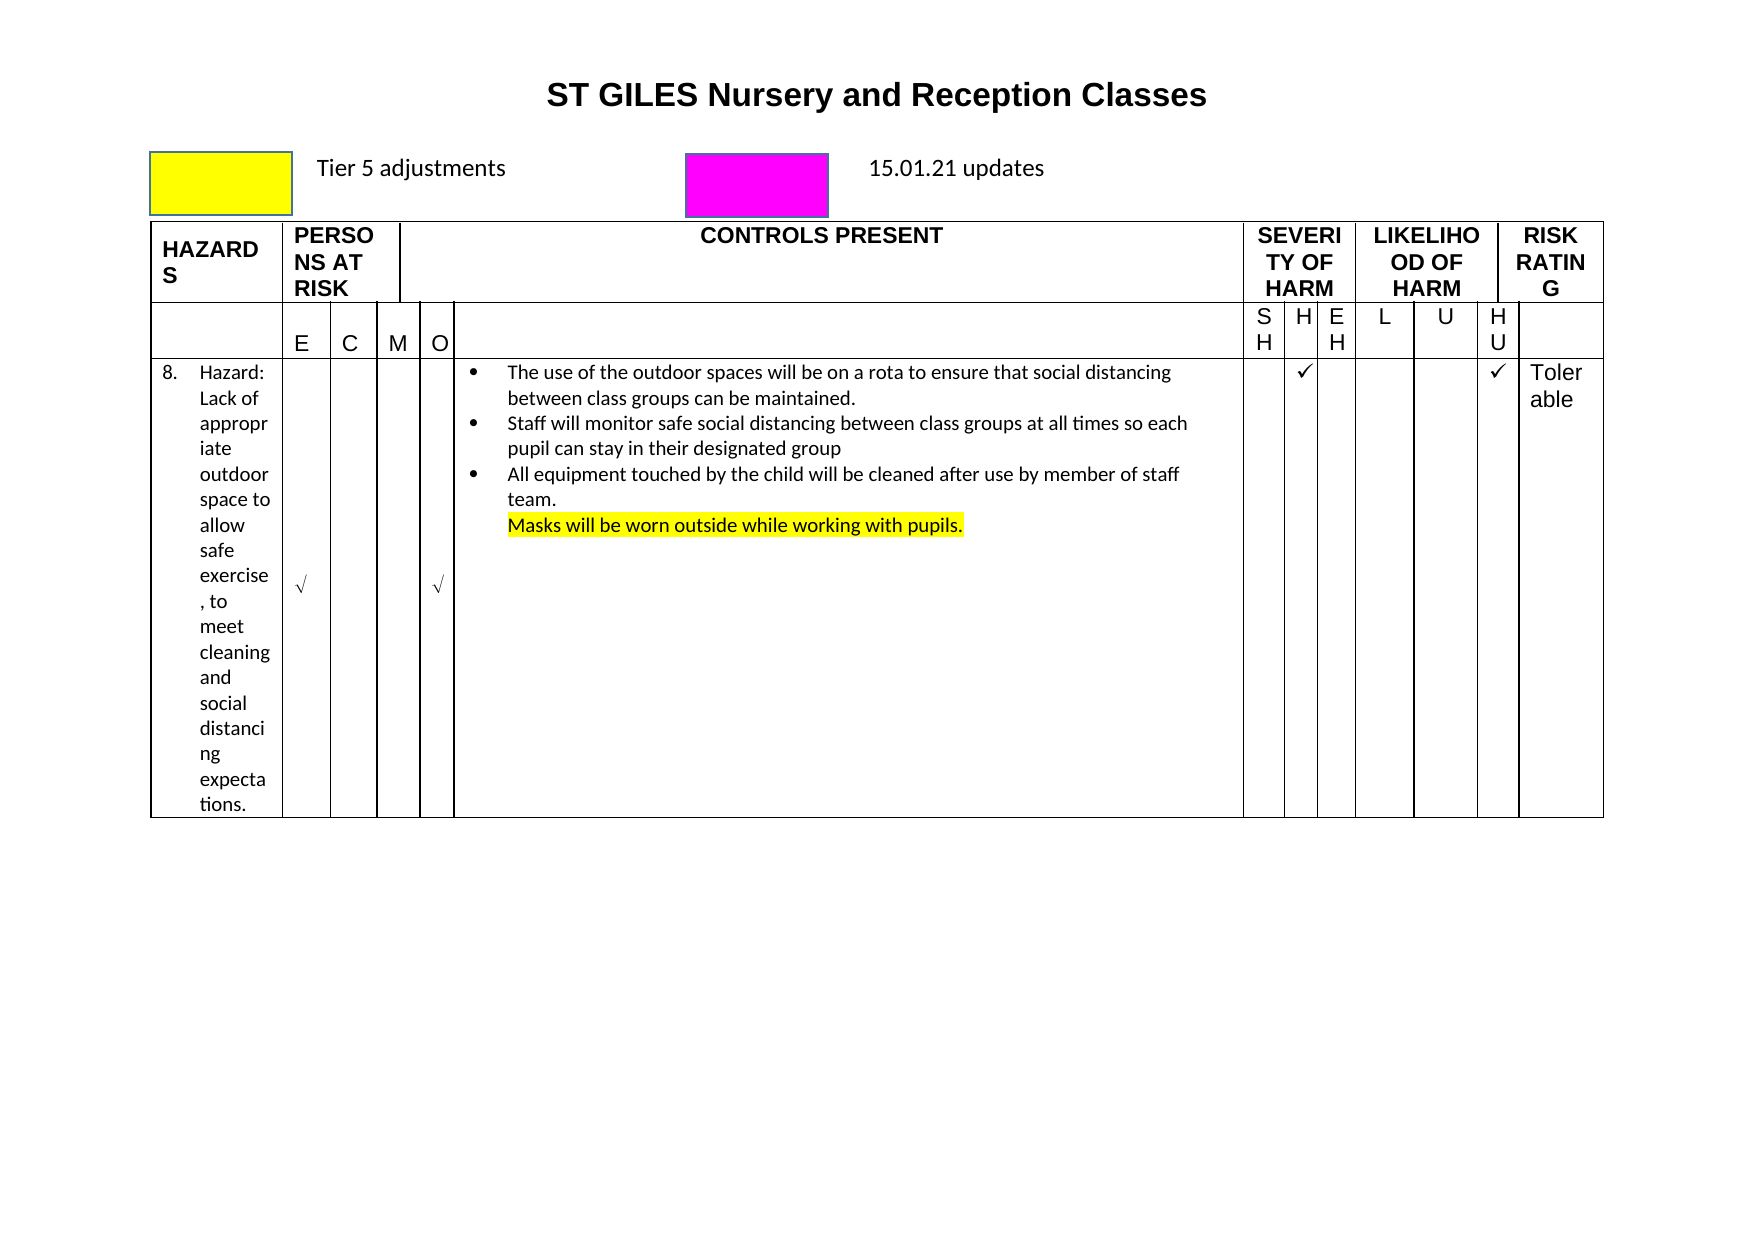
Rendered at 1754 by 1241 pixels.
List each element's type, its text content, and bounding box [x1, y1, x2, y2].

table_cell [378, 359, 419, 817]
table_cell [1415, 359, 1477, 817]
table_cell U [1415, 303, 1477, 358]
table_cell Tolerable [1520, 359, 1603, 817]
table_cell L [1356, 303, 1413, 358]
table_cell E [283, 303, 330, 358]
table_cell [331, 359, 376, 817]
table_cell [1520, 303, 1603, 358]
table_cell [421, 359, 453, 817]
table_cell H U [1478, 303, 1518, 358]
table_cell S H [1244, 303, 1284, 358]
table_header SEVERITY OF HARM [1244, 222, 1355, 301]
table_header PERSONS AT RISK [283, 222, 400, 301]
table_cell [283, 359, 330, 817]
table_cell M [378, 303, 419, 358]
table_cell E H [1318, 303, 1355, 358]
table_header CONTROLS PRESENT [401, 222, 1243, 301]
table_cell [1318, 359, 1355, 817]
table_header HAZARDS [152, 222, 282, 301]
table_cell [1244, 359, 1284, 817]
table_cell O [421, 303, 453, 358]
table_cell Hazard: Lack of appropriate outdoor space to allow safe exercise, to meet cleaning and social distancing expectations. [152, 359, 282, 817]
table_cell C [331, 303, 376, 358]
table_cell The use of the outdoor spaces will be on a rota to ensure that social distancing between class groups can be maintained. Staff will monitor safe social distancing between class groups at all times so each pupil can stay in their designated group All equipment touched by the child will be cleaned after use by member of staff team. Masks will be worn outside while working with pupils. [455, 359, 1243, 817]
table_cell [1285, 359, 1317, 817]
table_cell [152, 303, 282, 358]
table_cell [455, 303, 1243, 358]
table_header RISK RATING [1499, 222, 1603, 301]
table_cell H [1285, 303, 1317, 358]
table_cell [1356, 359, 1413, 817]
table_cell [1478, 359, 1518, 817]
table_header LIKELIHOOD OF HARM [1356, 222, 1498, 301]
